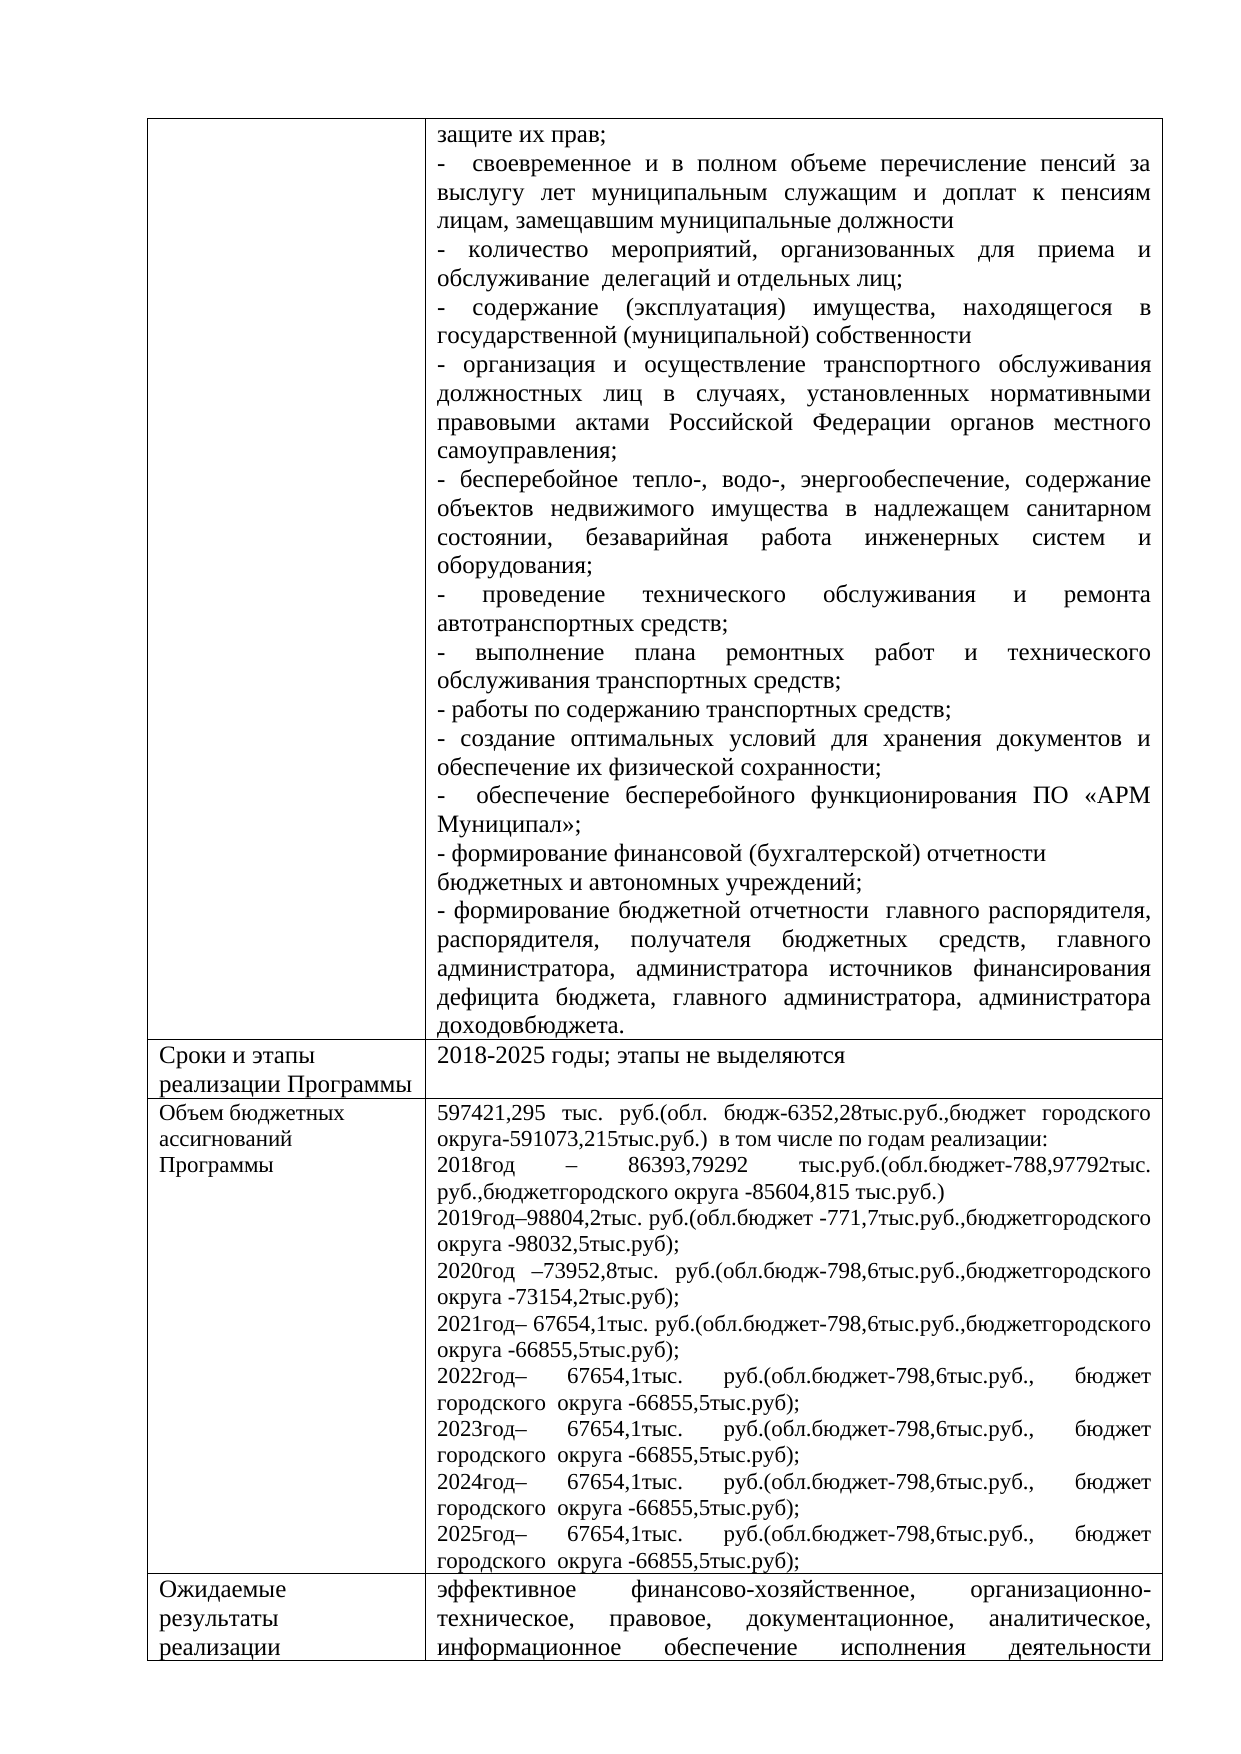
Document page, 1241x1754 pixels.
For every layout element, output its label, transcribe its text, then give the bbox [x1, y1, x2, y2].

table_cell Сроки и этапы реализации Программы [148, 1040, 425, 1098]
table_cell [426, 119, 1162, 1039]
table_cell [148, 1574, 425, 1660]
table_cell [148, 119, 425, 1039]
table_cell 597421,295 тыс. руб.(обл. бюдж-6352,28тыс.руб.,бюджет городского округа-591073,215тыс.руб.) в том числе по годам реализации: 2018год – 86393,79292 тыс.руб.(обл.бюджет-788,97792тыс. руб.,бюджетгородского округа -85604,815 тыс.руб.) 2019год–98804,2тыс. руб.(обл.бюджет -771,7тыс.руб.,бюджетгородского округа -98032,5тыс.руб); 2020год –73952,8тыс. руб.(обл.бюдж-798,6тыс.руб.,бюджетгородского округа -73154,2тыс.руб); 2021год– 67654,1тыс. руб.(обл.бюджет-798,6тыс.руб.,бюджетгородского округа -66855,5тыс.руб); 2022год– 67654,1тыс. руб.(обл.бюджет-798,6тыс.руб., бюджет городского округа -66855,5тыс.руб); 2023год– 67654,1тыс. руб.(обл.бюджет-798,6тыс.руб., бюджет городского округа -66855,5тыс.руб); 2024год– 67654,1тыс. руб.(обл.бюджет-798,6тыс.руб., бюджет городского округа -66855,5тыс.руб); 2025год– 67654,1тыс. руб.(обл.бюджет-798,6тыс.руб., бюджет городского округа -66855,5тыс.руб); [426, 1099, 1162, 1573]
table_cell Объем бюджетных ассигнований Программы [148, 1099, 425, 1573]
table_cell 2018-2025 годы; этапы не выделяются [426, 1040, 1162, 1098]
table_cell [426, 1574, 1162, 1660]
